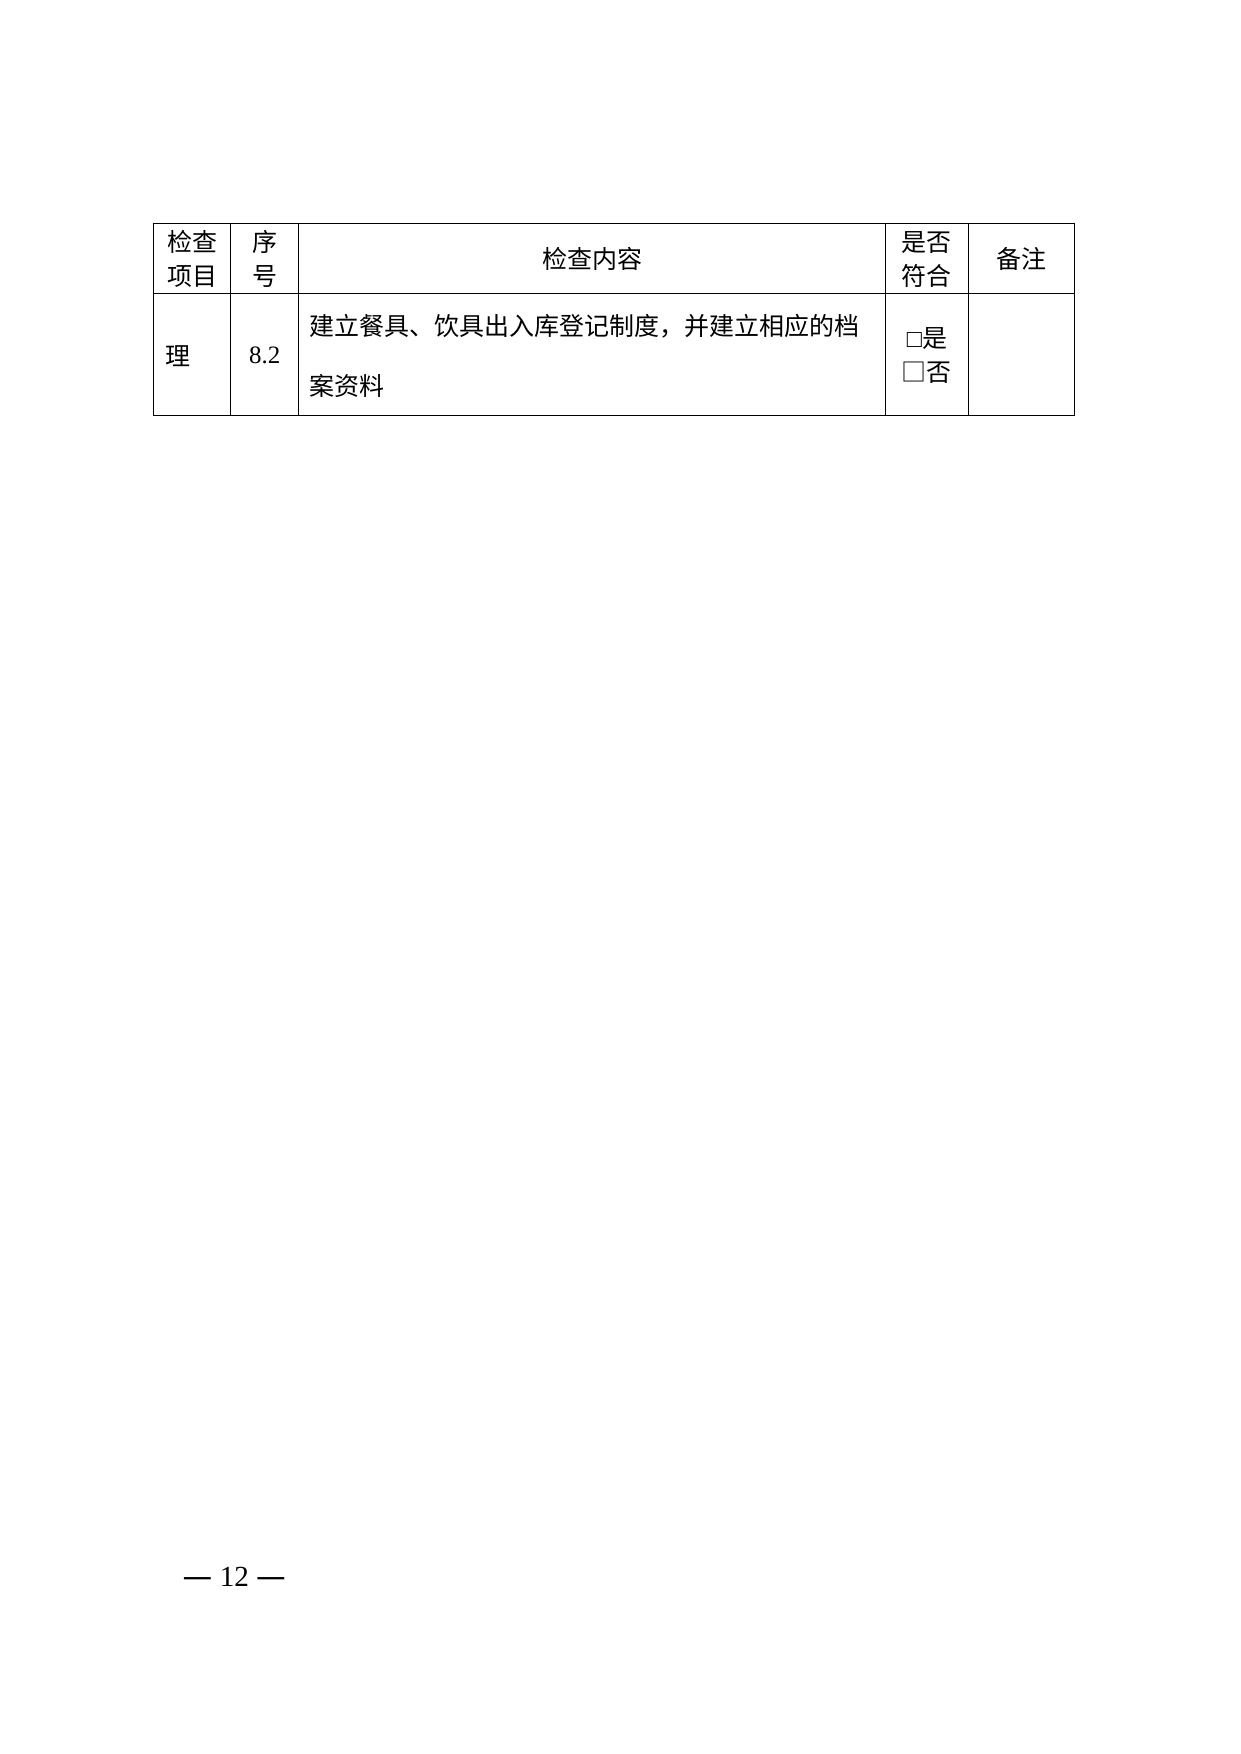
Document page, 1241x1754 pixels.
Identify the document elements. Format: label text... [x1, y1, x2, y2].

table_header 检查项目 [154, 224, 230, 293]
table_cell 8.2 [231, 294, 298, 415]
table_cell [969, 294, 1074, 415]
table_cell 8.档案管理 [154, 294, 230, 415]
table_cell □是 □否 [886, 294, 968, 415]
table_header 备注 [969, 224, 1074, 293]
table_header 是否符合 [886, 224, 968, 293]
table_cell 建立餐具、饮具出入库登记制度，并建立相应的档案资料 [299, 294, 885, 415]
table_header 检查内容 [299, 224, 885, 293]
table_header 序号 [231, 224, 298, 293]
